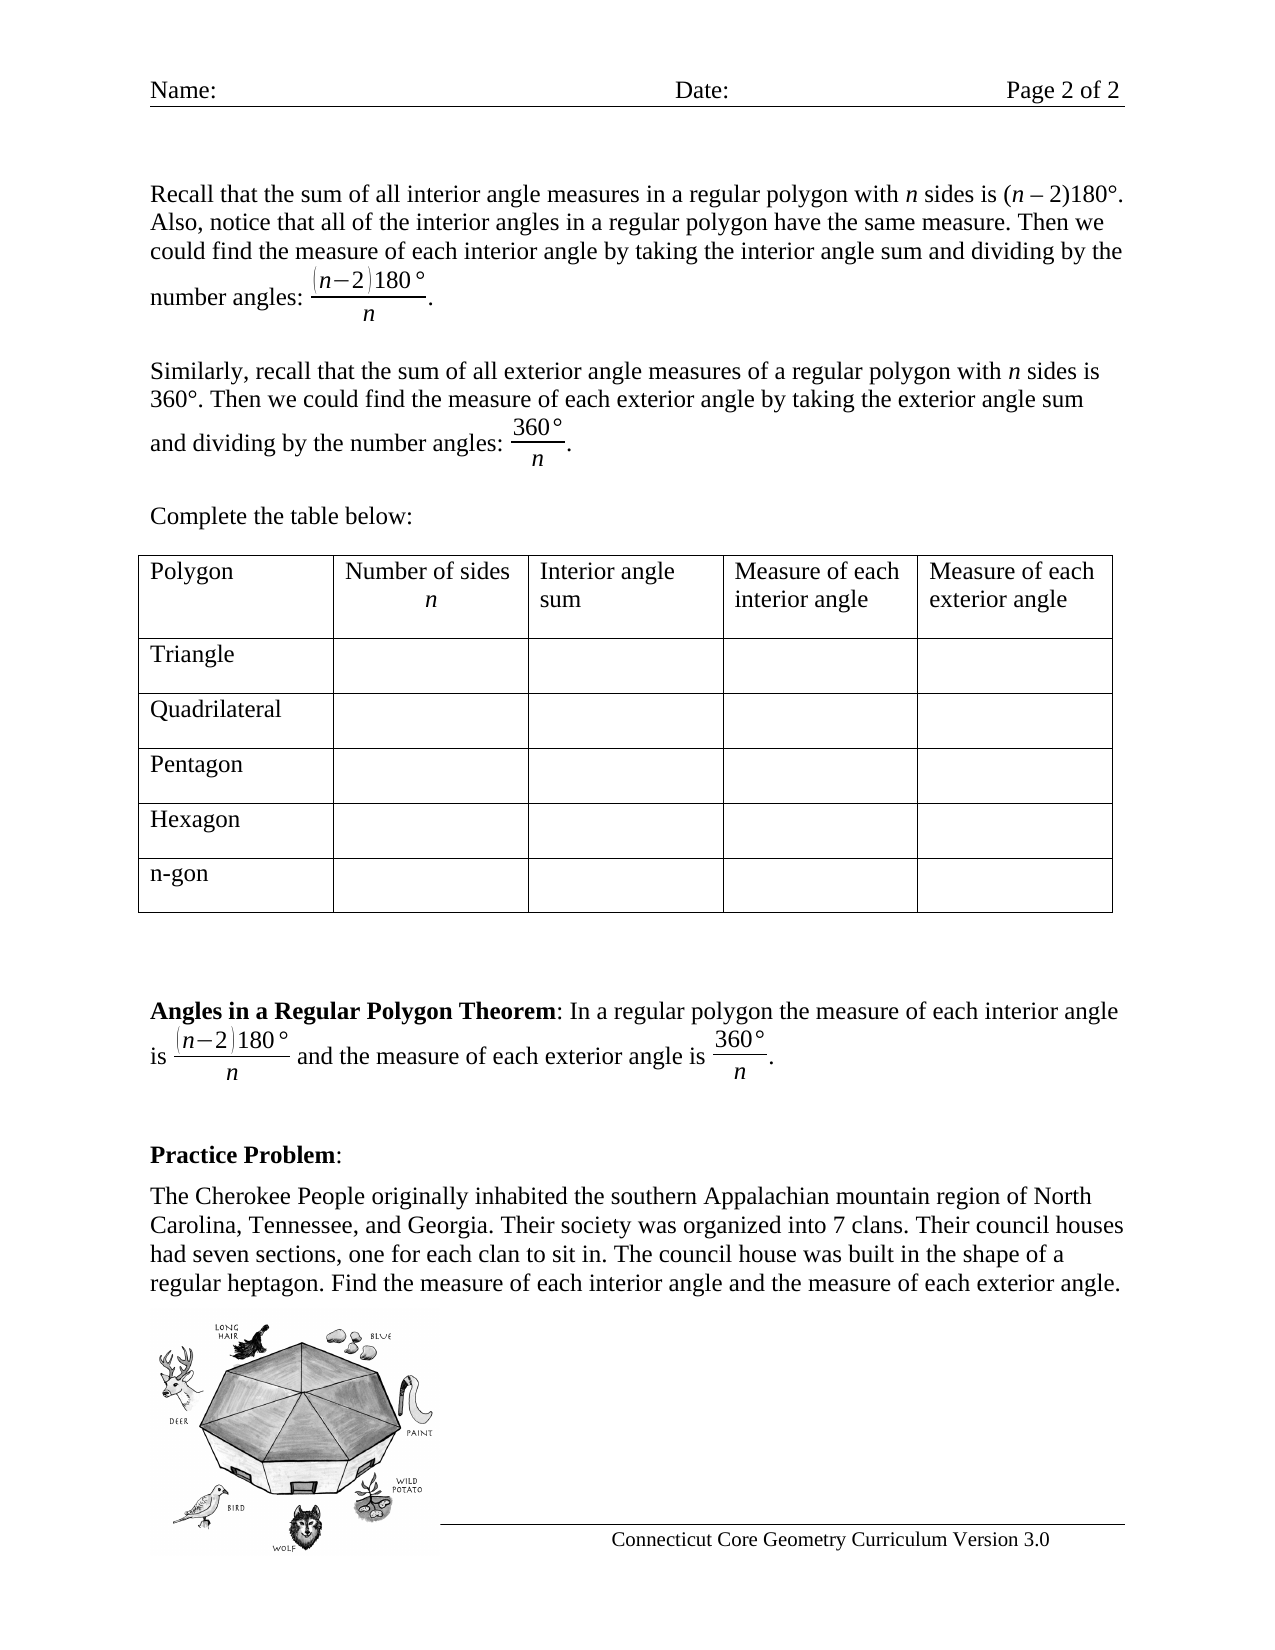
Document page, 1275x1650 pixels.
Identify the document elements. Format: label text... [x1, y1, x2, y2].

text Angles in a Regular Polygon Theorem: In a regular polygon the measure of each interior angle is and the measure of each exterior angle is . [150, 996, 1125, 1086]
table_cell Pentagon [139, 749, 333, 803]
table_cell [334, 694, 528, 748]
table_header Number of sides n [334, 556, 528, 638]
table_cell [529, 749, 723, 803]
table_cell [334, 804, 528, 857]
table_cell Hexagon [139, 804, 333, 857]
table_cell [724, 859, 917, 912]
table_cell [918, 694, 1112, 748]
table_cell [724, 804, 917, 857]
list Similarly, recall that the sum of all exterior angle measures of a regular polygon with n sides is 360°. Then we could find the measure of each exterior angle by taking the exterior angle sum and dividing by the number angles: . [150, 356, 1125, 472]
table_cell [724, 749, 917, 803]
table_cell Quadrilateral [139, 694, 333, 748]
table_cell [529, 804, 723, 857]
text Practice Problem: [150, 1140, 1125, 1169]
table_cell [529, 859, 723, 912]
text The Cherokee People originally inhabited the southern Appalachian mountain region of North Carolina, Tennessee, and Georgia. Their society was organized into 7 clans. Their council houses had seven sections, one for each clan to sit in. The council house was built in the shape of a regular heptagon. Find the measure of each interior angle and the measure of each exterior angle. [150, 1181, 1125, 1296]
table_cell [334, 859, 528, 912]
table_cell [918, 804, 1112, 857]
table_cell [918, 859, 1112, 912]
table_cell [724, 694, 917, 748]
table_cell [529, 694, 723, 748]
table_cell [334, 749, 528, 803]
table_cell [334, 639, 528, 693]
list Recall that the sum of all interior angle measures in a regular polygon with n sides is (n – 2)180°. Also, notice that all of the interior angles in a regular polygon have the same measure. Then we could find the measure of each interior angle by taking the interior angle sum and dividing by the number angles: . [150, 179, 1125, 327]
table_header Measure of each exterior angle [918, 556, 1112, 638]
table_header Polygon [139, 556, 333, 638]
table_cell n-gon [139, 859, 333, 912]
table_cell Triangle [139, 639, 333, 693]
table_cell [918, 749, 1112, 803]
table_cell [918, 639, 1112, 693]
table_cell [724, 639, 917, 693]
table_header Interior angle sum [529, 556, 723, 638]
table_cell [529, 639, 723, 693]
table_header Measure of each interior angle [724, 556, 917, 638]
list Complete the table below: [150, 501, 1125, 530]
picture [150, 1308, 441, 1556]
